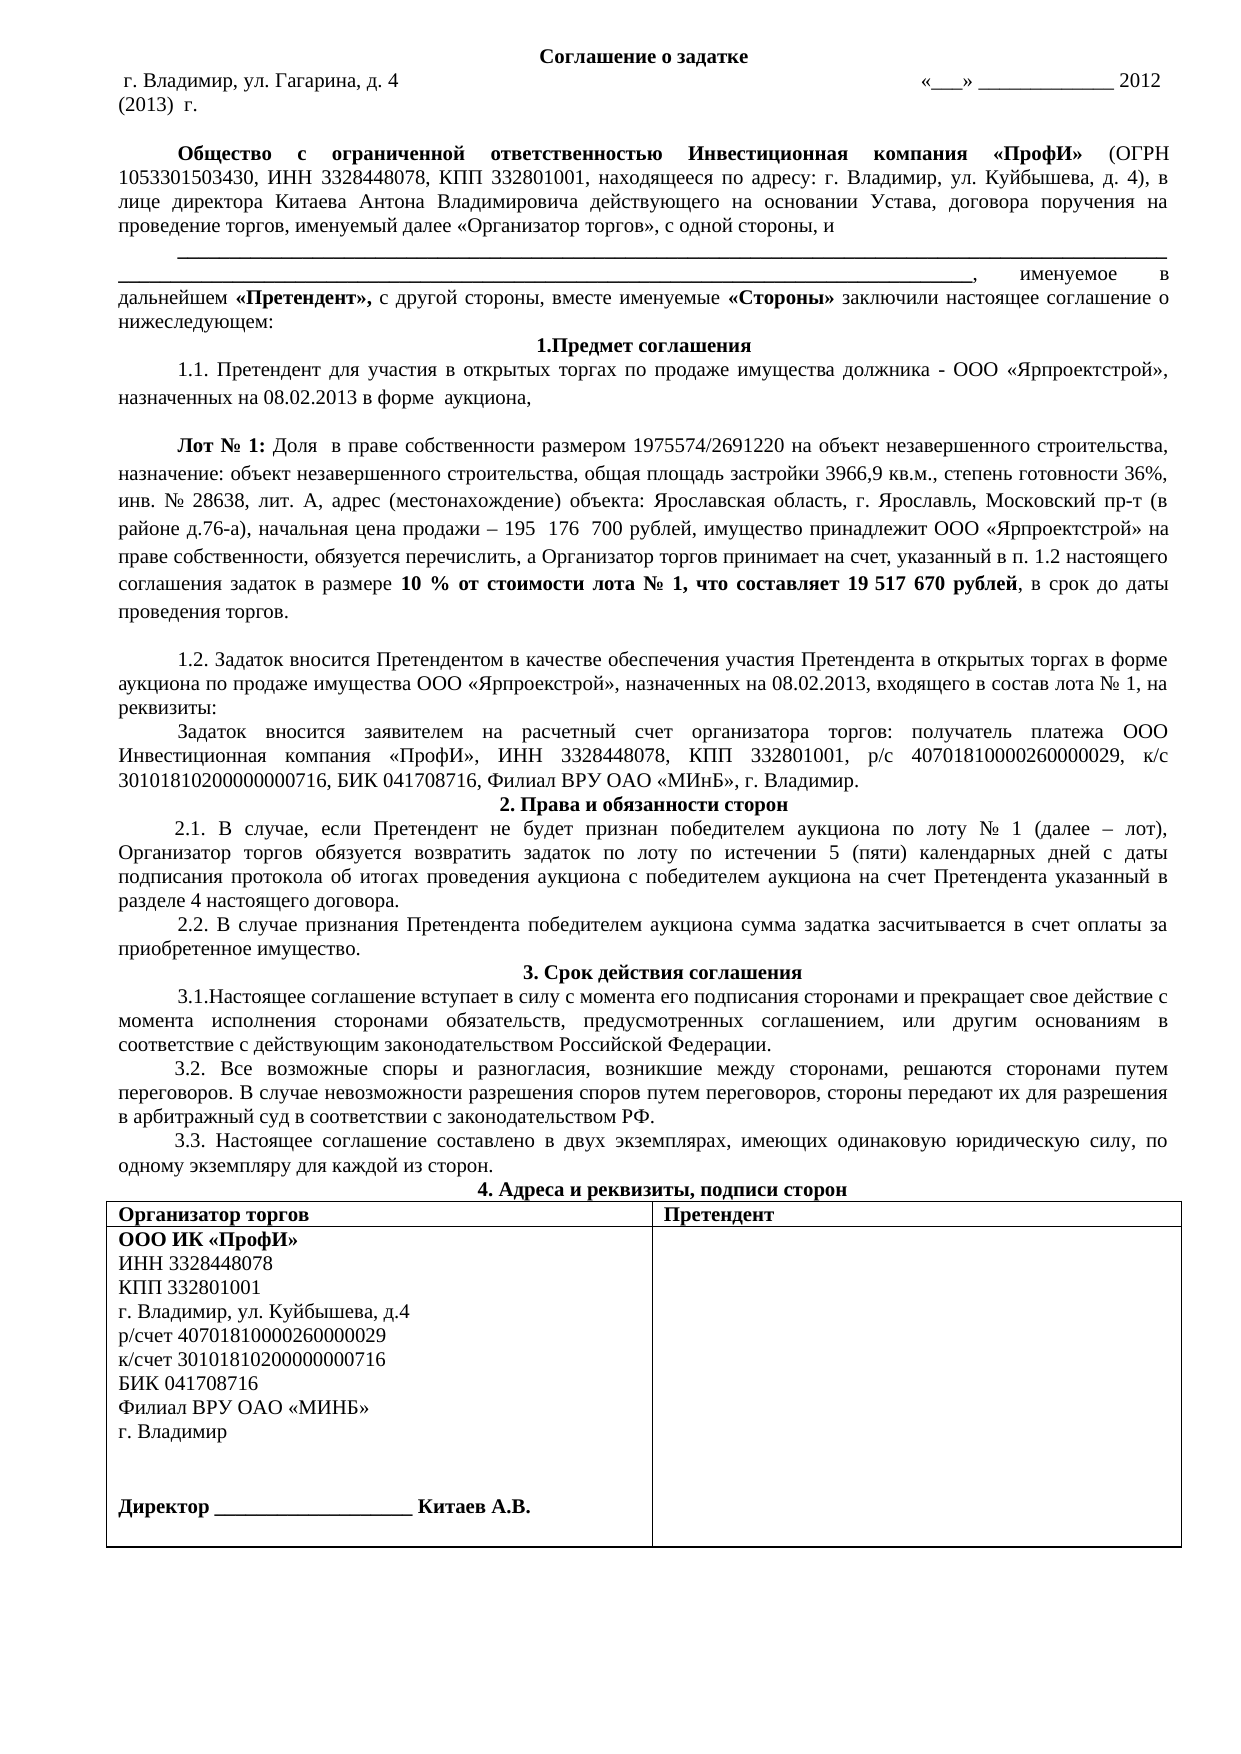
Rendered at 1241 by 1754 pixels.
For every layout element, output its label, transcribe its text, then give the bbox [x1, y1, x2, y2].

text Соглашение о задатке [118, 44, 1169, 68]
text 1.Предмет соглашения [118, 333, 1169, 357]
text Общество с ограниченной ответственностью Инвестиционная компания «ПрофИ» (ОГРН 1053301503430, ИНН 3328448078, КПП 332801001, находящееся по адресу: г. Владимир, ул. Куйбышева, д. 4), в лице директора Китаева Антона Владимировича действующего на основании Устава, договора поручения на проведение торгов, именуемый далее «Организатор торгов», с одной стороны, и [118, 141, 1169, 237]
text 3.2. Все возможные споры и разногласия, возникшие между сторонами, решаются сторонами путем переговоров. В случае невозможности разрешения споров путем переговоров, стороны передают их для разрешения в арбитражный суд в соответствии с законодательством РФ. [118, 1056, 1169, 1128]
table_header Организатор торгов [107, 1202, 652, 1226]
text 3. Срок действия соглашения [156, 960, 1169, 984]
text _________________________________________________________________________________________________________________________________________________________________________________, именуемое в дальнейшем «Претендент», с другой стороны, вместе именуемые «Стороны» заключили настоящее соглашение о нижеследующем: [118, 237, 1169, 333]
text 1.2. Задаток вносится Претендентом в качестве обеспечения участия Претендента в открытых торгах в форме аукциона по продаже имущества ООО «Ярпроекстрой», назначенных на 08.02.2013, входящего в состав лота № 1, на реквизиты: [118, 647, 1169, 719]
text 2. Права и обязанности сторон [118, 792, 1169, 816]
text 1.1. Претендент для участия в открытых торгах по продаже имущества должника - ООО «Ярпроектстрой», назначенных на 08.02.2013 в форме аукциона, [118, 357, 1169, 409]
text 3.1.Настоящее соглашение вступает в силу с момента его подписания сторонами и прекращает свое действие с момента исполнения сторонами обязательств, предусмотренных соглашением, или другим основаниям в соответствие с действующим законодательством Российской Федерации. [118, 984, 1169, 1056]
text Лот № 1: Доля в праве собственности размером 1975574/2691220 на объект незавершенного строительства, назначение: объект незавершенного строительства, общая площадь застройки 3966,9 кв.м., степень готовности 36%, инв. № 28638, лит. А, адрес (местонахождение) объекта: Ярославская область, г. Ярославль, Московский пр-т (в районе д.76-а), начальная цена продажи – 195 176 700 рублей, имущество принадлежит ООО «Ярпроектстрой» на праве собственности, обязуется перечислить, а Организатор торгов принимает на счет, указанный в п. 1.2 настоящего соглашения задаток в размере 10 % от стоимости лота № 1, что составляет 19 517 670 рублей, в срок до даты проведения торгов. [118, 433, 1169, 623]
text 4. Адреса и реквизиты, подписи сторон [155, 1177, 1169, 1201]
text 3.3. Настоящее соглашение составлено в двух экземплярах, имеющих одинаковую юридическую силу, по одному экземпляру для каждой из сторон. [118, 1128, 1169, 1177]
text Задаток вносится заявителем на расчетный счет организатора торгов: получатель платежа ООО Инвестиционная компания «ПрофИ», ИНН 3328448078, КПП 332801001, р/с 40701810000260000029, к/с 30101810200000000716, БИК 041708716, Филиал ВРУ ОАО «МИнБ», г. Владимир. [118, 719, 1169, 792]
table_header Претендент [653, 1202, 1181, 1226]
text 2.2. В случае признания Претендента победителем аукциона сумма задатка засчитывается в счет оплаты за приобретенное имущество. [118, 912, 1169, 960]
text 2.1. В случае, если Претендент не будет признан победителем аукциона по лоту № 1 (далее – лот), Организатор торгов обязуется возвратить задаток по лоту по истечении 5 (пяти) календарных дней с даты подписания протокола об итогах проведения аукциона с победителем аукциона на счет Претендента указанный в разделе 4 настоящего договора. [118, 816, 1169, 912]
table_cell ООО ИК «ПрофИ» ИНН 3328448078 КПП 332801001 г. Владимир, ул. Куйбышева, д.4 р/счет 40701810000260000029 к/счет 30101810200000000716 БИК 041708716 Филиал ВРУ ОАО «МИНБ» г. Владимир Директор ___________________ Китаев А.В. [107, 1227, 652, 1546]
table_cell [653, 1227, 1181, 1546]
text г. Владимир, ул. Гагарина, д. 4 «___» _____________ 2012 (2013) г. [118, 68, 1169, 116]
